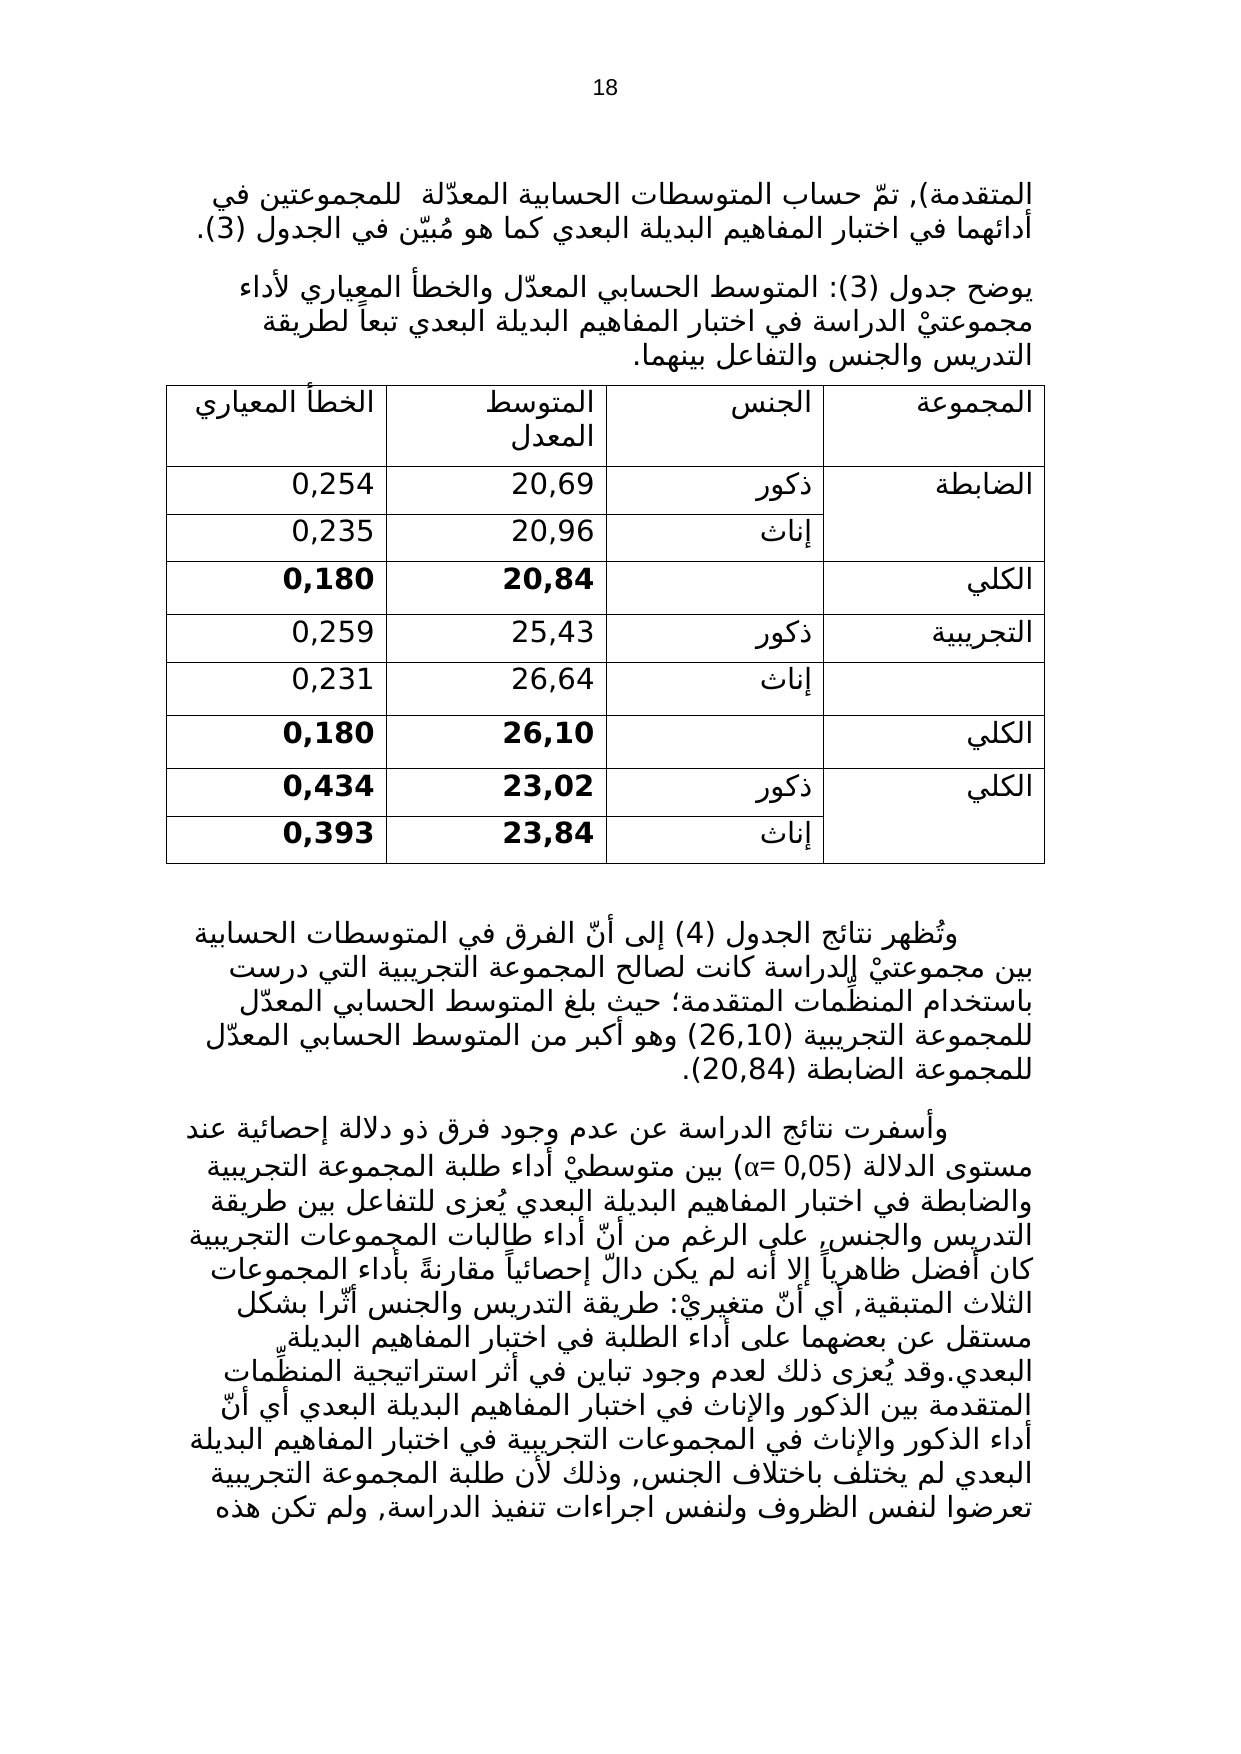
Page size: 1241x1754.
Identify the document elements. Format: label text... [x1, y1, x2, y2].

table_cell [607, 716, 823, 768]
table_cell [824, 663, 1044, 715]
table_cell 0,259 [167, 615, 386, 662]
table_cell ذكور [607, 467, 823, 513]
table_cell 26,10 [387, 716, 606, 768]
table_header المتوسط المعدل [387, 386, 606, 466]
table_cell إناث [607, 515, 823, 561]
table_cell ذكور [607, 615, 823, 662]
table_cell 0,393 [167, 817, 386, 863]
table_cell 0,231 [167, 663, 386, 715]
table_cell 23,84 [387, 817, 606, 863]
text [177, 1111, 1033, 1524]
table_cell 0,180 [167, 716, 386, 768]
table_cell 23,02 [387, 769, 606, 816]
text وتُظهر نتائج الجدول (4) إلى أنّ الفرق في المتوسطات الحسابية بين مجموعتيْ الدراسة كانت لصالح المجموعة التجريبية التي درست باستخدام المنظِّمات المتقدمة؛ حيث بلغ المتوسط الحسابي المعدّل للمجموعة التجريبية (26,10) وهو أكبر من المتوسط الحسابي المعدّل للمجموعة الضابطة (20,84). [177, 916, 1033, 1086]
table_cell 20,96 [387, 515, 606, 561]
table_cell 20,84 [387, 562, 606, 614]
table_header المجموعة [824, 386, 1044, 466]
table_cell 0,434 [167, 769, 386, 816]
table_cell الضابطة [824, 467, 1044, 561]
table_cell الكلي [824, 769, 1044, 863]
table_cell التجريبية [824, 615, 1044, 662]
table_cell الكلي [824, 562, 1044, 614]
table_cell 0,235 [167, 515, 386, 561]
table_cell إناث [607, 817, 823, 863]
table_header الجنس [607, 386, 823, 466]
table_cell ذكور [607, 769, 823, 816]
table_cell 0,180 [167, 562, 386, 614]
table_cell 25,43 [387, 615, 606, 662]
table_cell 0,254 [167, 467, 386, 513]
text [177, 177, 1033, 245]
text يوضح جدول (3): المتوسط الحسابي المعدّل والخطأ المعياري لأداء مجموعتيْ الدراسة في اختبار المفاهيم البديلة البعدي تبعاً لطريقة التدريس والجنس والتفاعل بينهما. [177, 270, 1033, 372]
table_cell [607, 562, 823, 614]
table_cell 20,69 [387, 467, 606, 513]
table_cell 26,64 [387, 663, 606, 715]
table_header الخطأ المعياري [167, 386, 386, 466]
table_cell إناث [607, 663, 823, 715]
table_cell الكلي [824, 716, 1044, 768]
